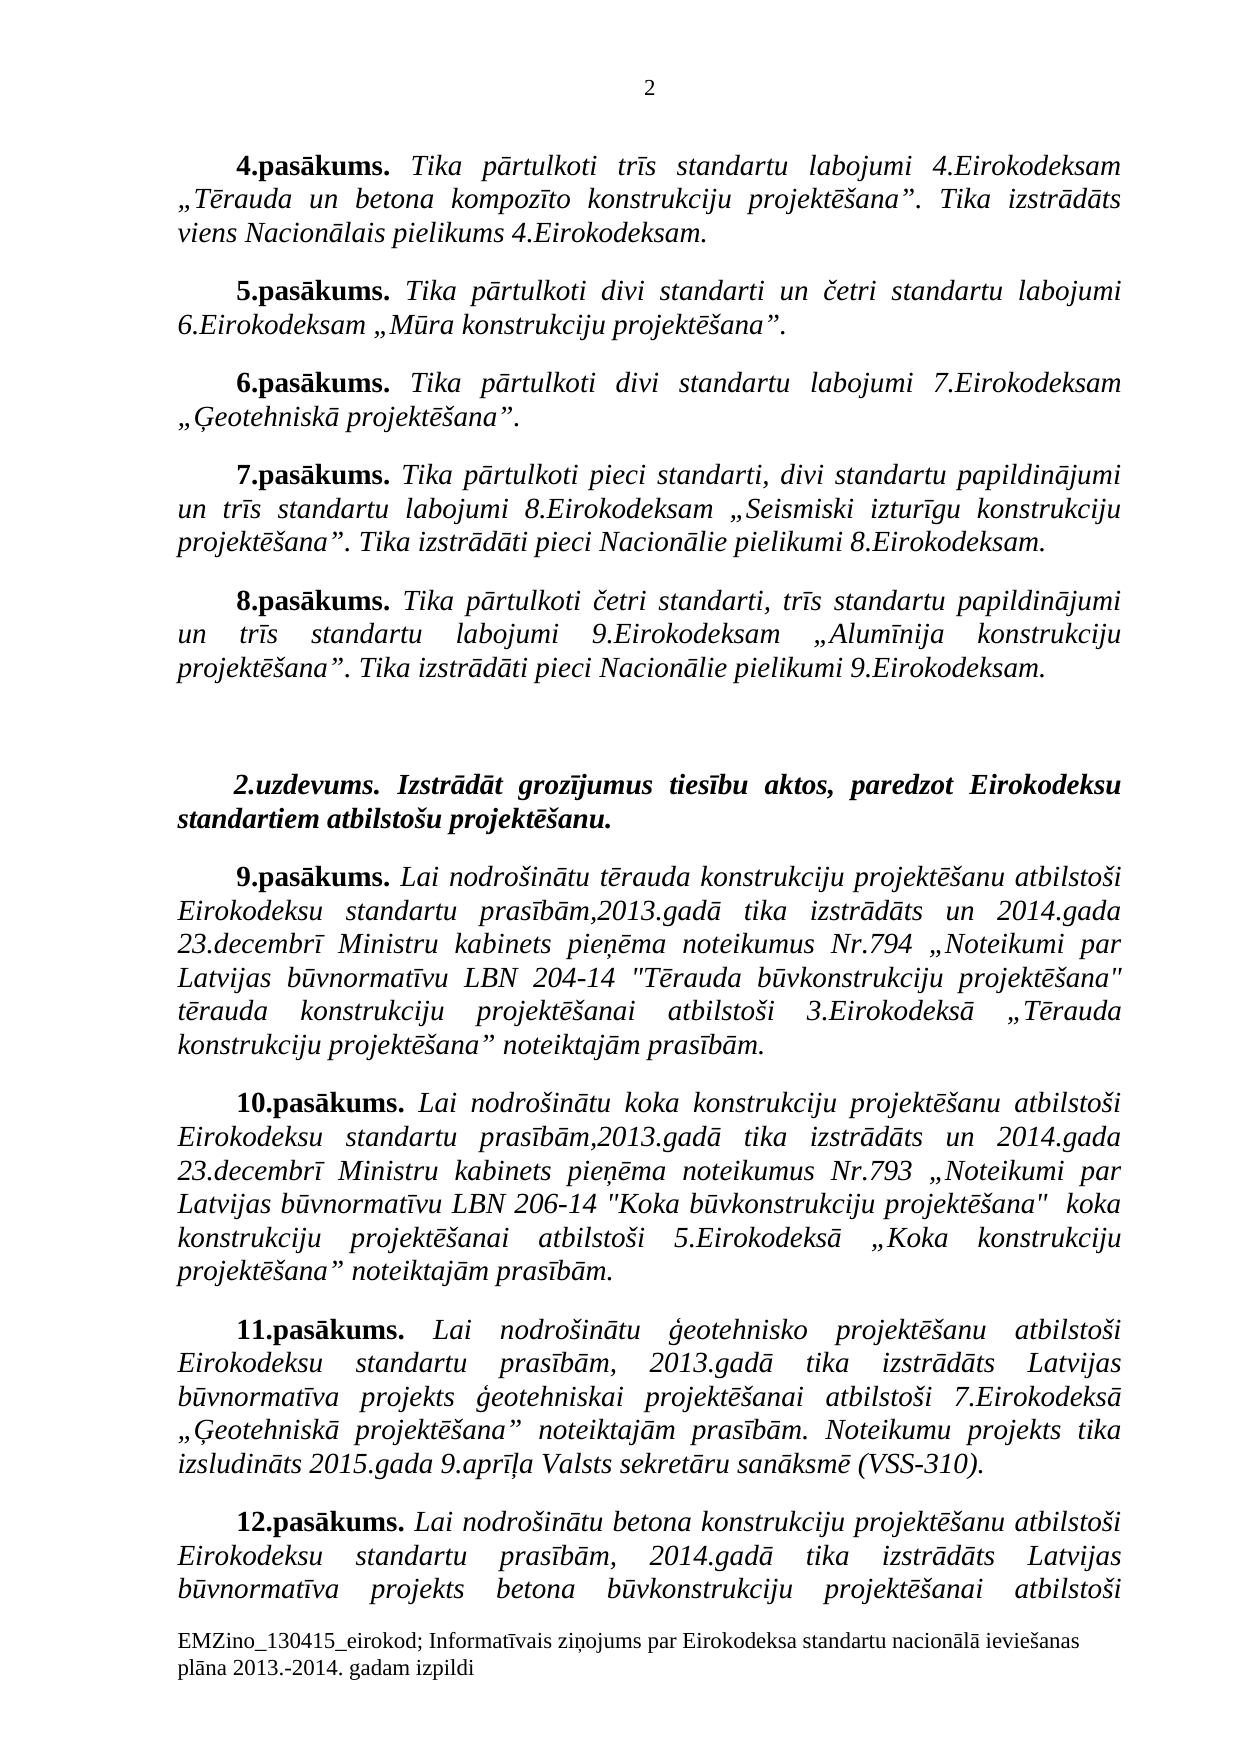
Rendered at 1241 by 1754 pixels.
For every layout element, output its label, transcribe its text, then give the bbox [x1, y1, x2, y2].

text 10.pasākums. Lai nodrošinātu koka konstrukciju projektēšanu atbilstoši Eirokodeksu standartu prasībām,2013.gadā tika izstrādāts un 2014.gada 23.decembrī Ministru kabinets pieņēma noteikumus Nr.793 „Noteikumi par Latvijas būvnormatīvu LBN 206-14 "Koka būvkonstrukciju projektēšana" koka konstrukciju projektēšanai atbilstoši 5.Eirokodeksā „Koka konstrukciju projektēšana” noteiktajām prasībām. [177, 1086, 1122, 1287]
text 7.pasākums. Tika pārtulkoti pieci standarti, divi standartu papildinājumi un trīs standartu labojumi 8.Eirokodeksam „Seismiski izturīgu konstrukciju projektēšana”. Tika izstrādāti pieci Nacionālie pielikumi 8.Eirokodeksam. [177, 457, 1122, 558]
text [177, 1504, 1122, 1605]
text 8.pasākums. Tika pārtulkoti četri standarti, trīs standartu papildinājumi un trīs standartu labojumi 9.Eirokodeksam „Alumīnija konstrukciju projektēšana”. Tika izstrādāti pieci Nacionālie pielikumi 9.Eirokodeksam. [177, 583, 1122, 684]
text 2.uzdevums. Izstrādāt grozījumus tiesību aktos, paredzot Eirokodeksu standartiem atbilstošu projektēšanu. [177, 767, 1122, 834]
text 9.pasākums. Lai nodrošinātu tērauda konstrukciju projektēšanu atbilstoši Eirokodeksu standartu prasībām,2013.gadā tika izstrādāts un 2014.gada 23.decembrī Ministru kabinets pieņēma noteikumus Nr.794 „Noteikumi par Latvijas būvnormatīvu LBN 204-14 "Tērauda būvkonstrukciju projektēšana" tērauda konstrukciju projektēšanai atbilstoši 3.Eirokodeksā „Tērauda konstrukciju projektēšana” noteiktajām prasībām. [177, 859, 1122, 1061]
text 5.pasākums. Tika pārtulkoti divi standarti un četri standartu labojumi 6.Eirokodeksam „Mūra konstrukciju projektēšana”. [177, 273, 1122, 340]
text 11.pasākums. Lai nodrošinātu ģeotehnisko projektēšanu atbilstoši Eirokodeksu standartu prasībām, 2013.gadā tika izstrādāts Latvijas būvnormatīva projekts ģeotehniskai projektēšanai atbilstoši 7.Eirokodeksā „Ģeotehniskā projektēšana” noteiktajām prasībām. Noteikumu projekts tika izsludināts 2015.gada 9.aprīļa Valsts sekretāru sanāksmē (VSS-310). [177, 1312, 1122, 1479]
text 4.pasākums. Tika pārtulkoti trīs standartu labojumi 4.Eirokodeksam „Tērauda un betona kompozīto konstrukciju projektēšana”. Tika izstrādāts viens Nacionālais pielikums 4.Eirokodeksam. [177, 148, 1122, 248]
text 6.pasākums. Tika pārtulkoti divi standartu labojumi 7.Eirokodeksam „Ģeotehniskā projektēšana”. [177, 365, 1122, 432]
